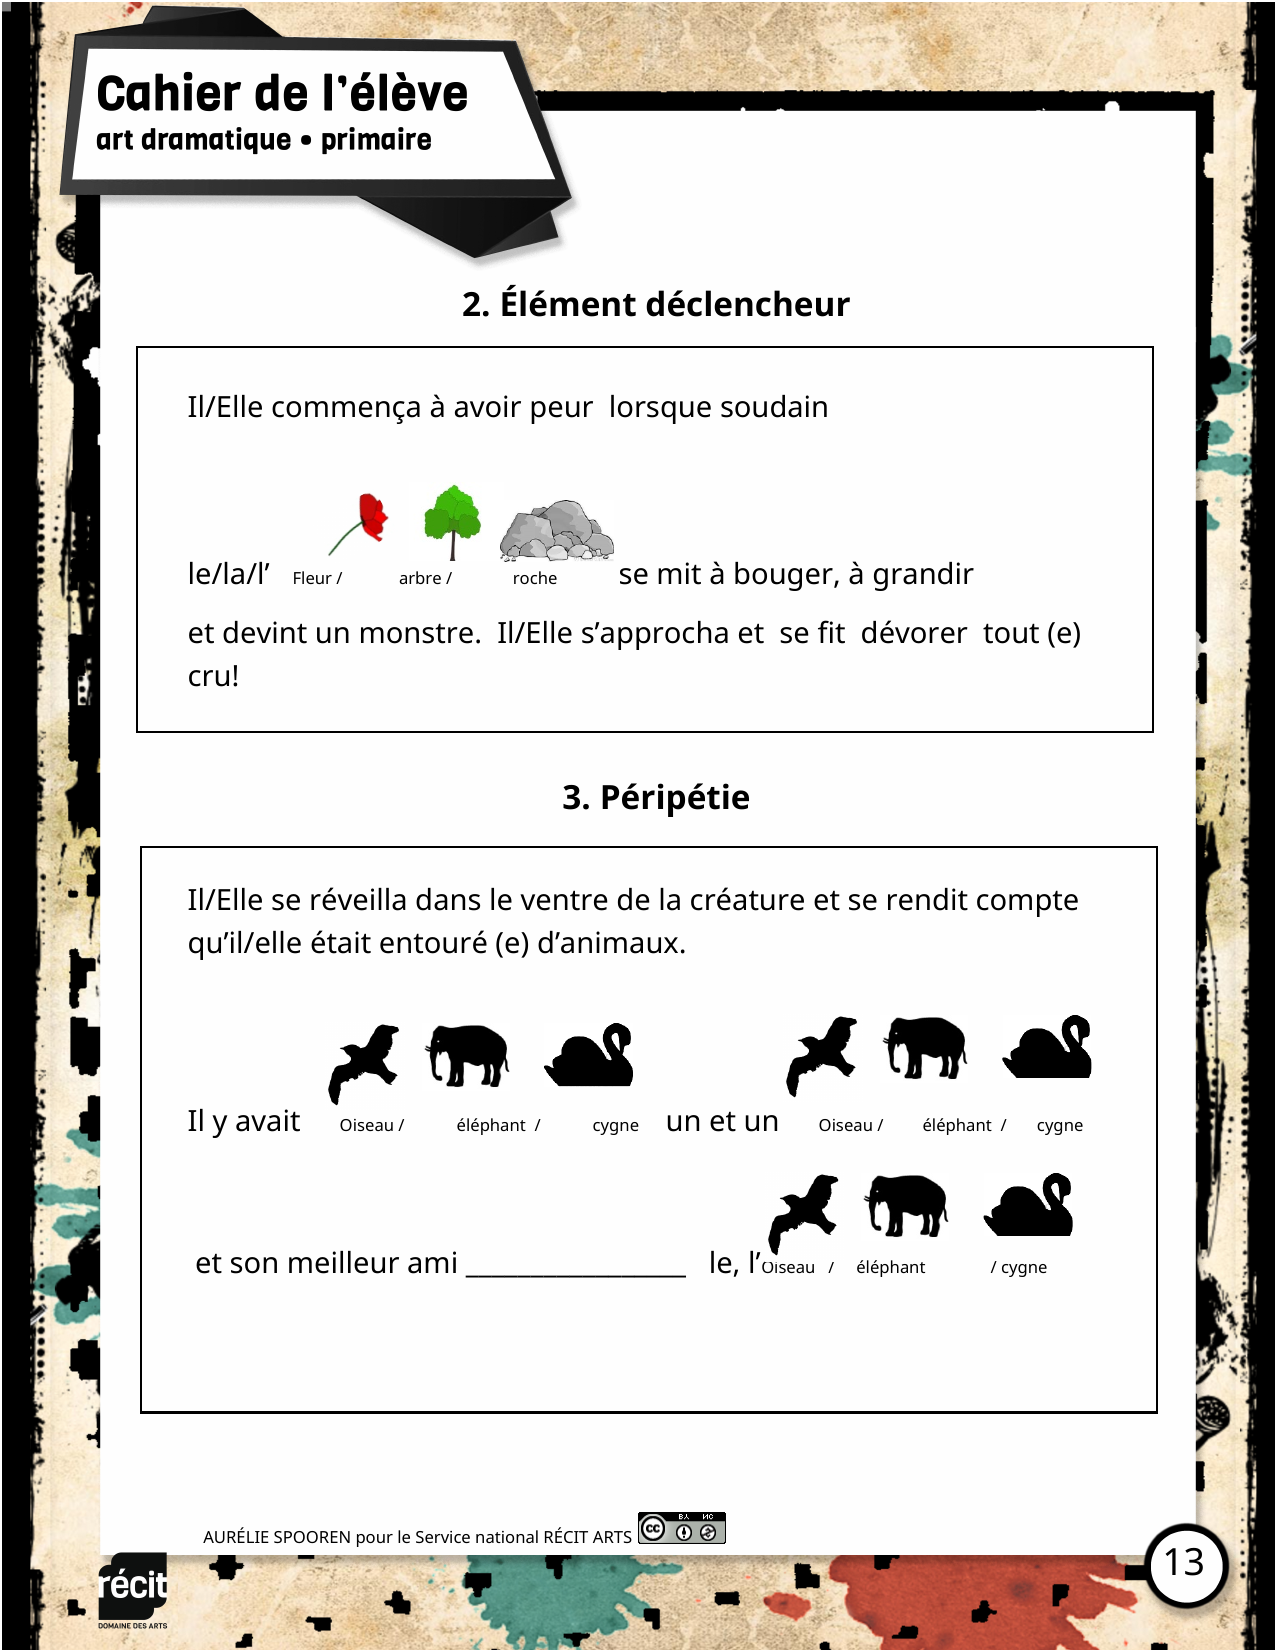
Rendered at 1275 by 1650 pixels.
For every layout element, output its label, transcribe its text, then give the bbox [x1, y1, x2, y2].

list Péripétie [225, 774, 1087, 819]
list Élément déclencheur [225, 281, 1087, 327]
text et son meilleur ami _________________ le, l’Oiseau / éléphant / cygne [187, 1242, 1087, 1282]
text Il/Elle se réveilla dans le ventre de la créature et se rendit compte qu’il/elle était entouré (e) d’animaux. [187, 879, 1087, 962]
text Il/Elle commença à avoir peur lorsque soudain [187, 386, 1087, 426]
text et devint un monstre. Il/Elle s’approcha et se fit dévorer tout (e) cru! [187, 612, 1087, 695]
text le/la/l’ Fleur / arbre / roche se mit à bouger, à grandir [187, 553, 1087, 593]
picture [2, 2, 1275, 1650]
text Il y avait Oiseau / éléphant / cygne un et un Oiseau / éléphant / cygne [187, 1100, 1087, 1140]
